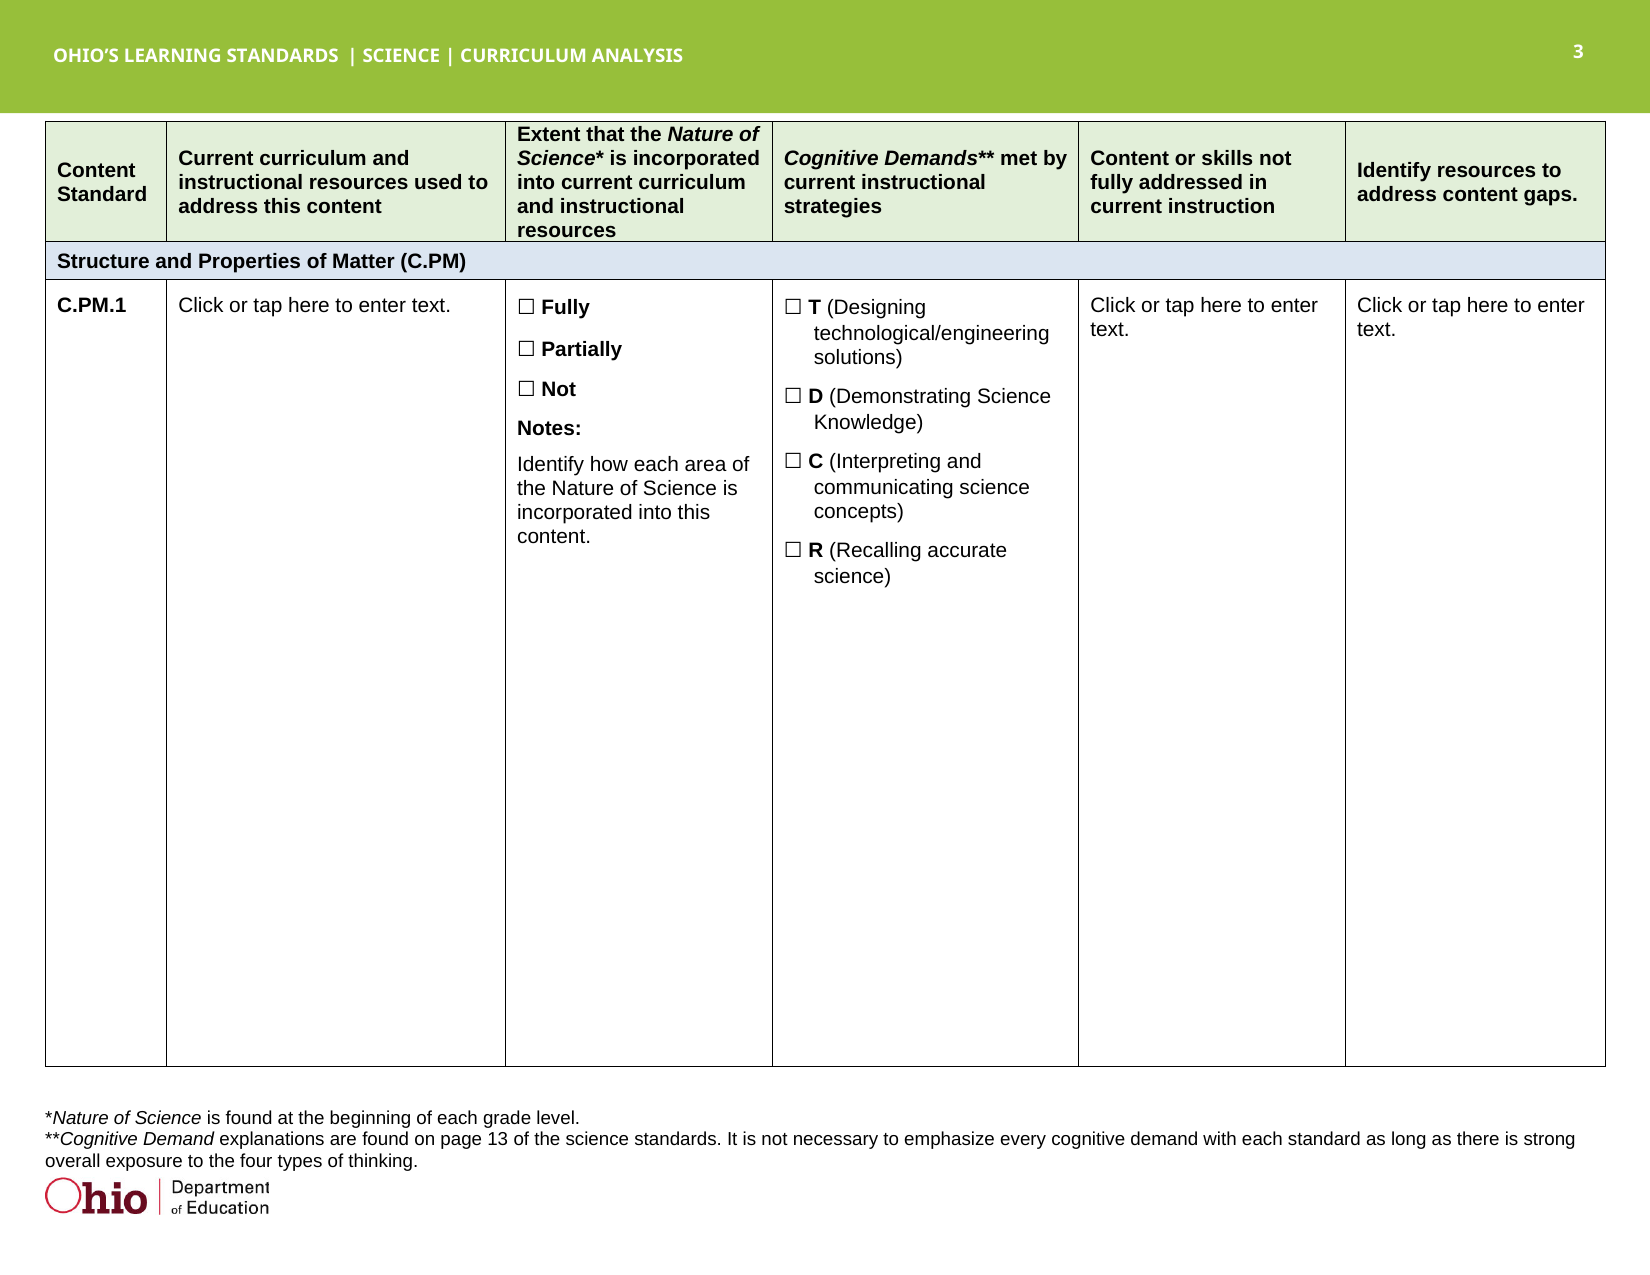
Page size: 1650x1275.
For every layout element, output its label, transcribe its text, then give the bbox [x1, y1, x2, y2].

table_cell Structure and Properties of Matter (C.PM) [46, 242, 1605, 279]
table_header Content Standard [46, 122, 166, 241]
table_header Content or skills not fully addressed in current instruction [1079, 122, 1345, 241]
table_cell C.PM.1 [46, 280, 166, 1066]
table_header Extent that the Nature of Science* is incorporated into current curriculum and instructional resources [506, 122, 772, 241]
table_header Cognitive Demands** met by current instructional strategies [773, 122, 1078, 241]
table_header Current curriculum and instructional resources used to address this content [167, 122, 505, 241]
table_cell Fully Partially Not Notes: Identify how each area of the Nature of Science is incorporated into this content. [506, 280, 772, 1066]
picture [45, 1177, 269, 1215]
table_header Identify resources to address content gaps. [1346, 122, 1605, 241]
